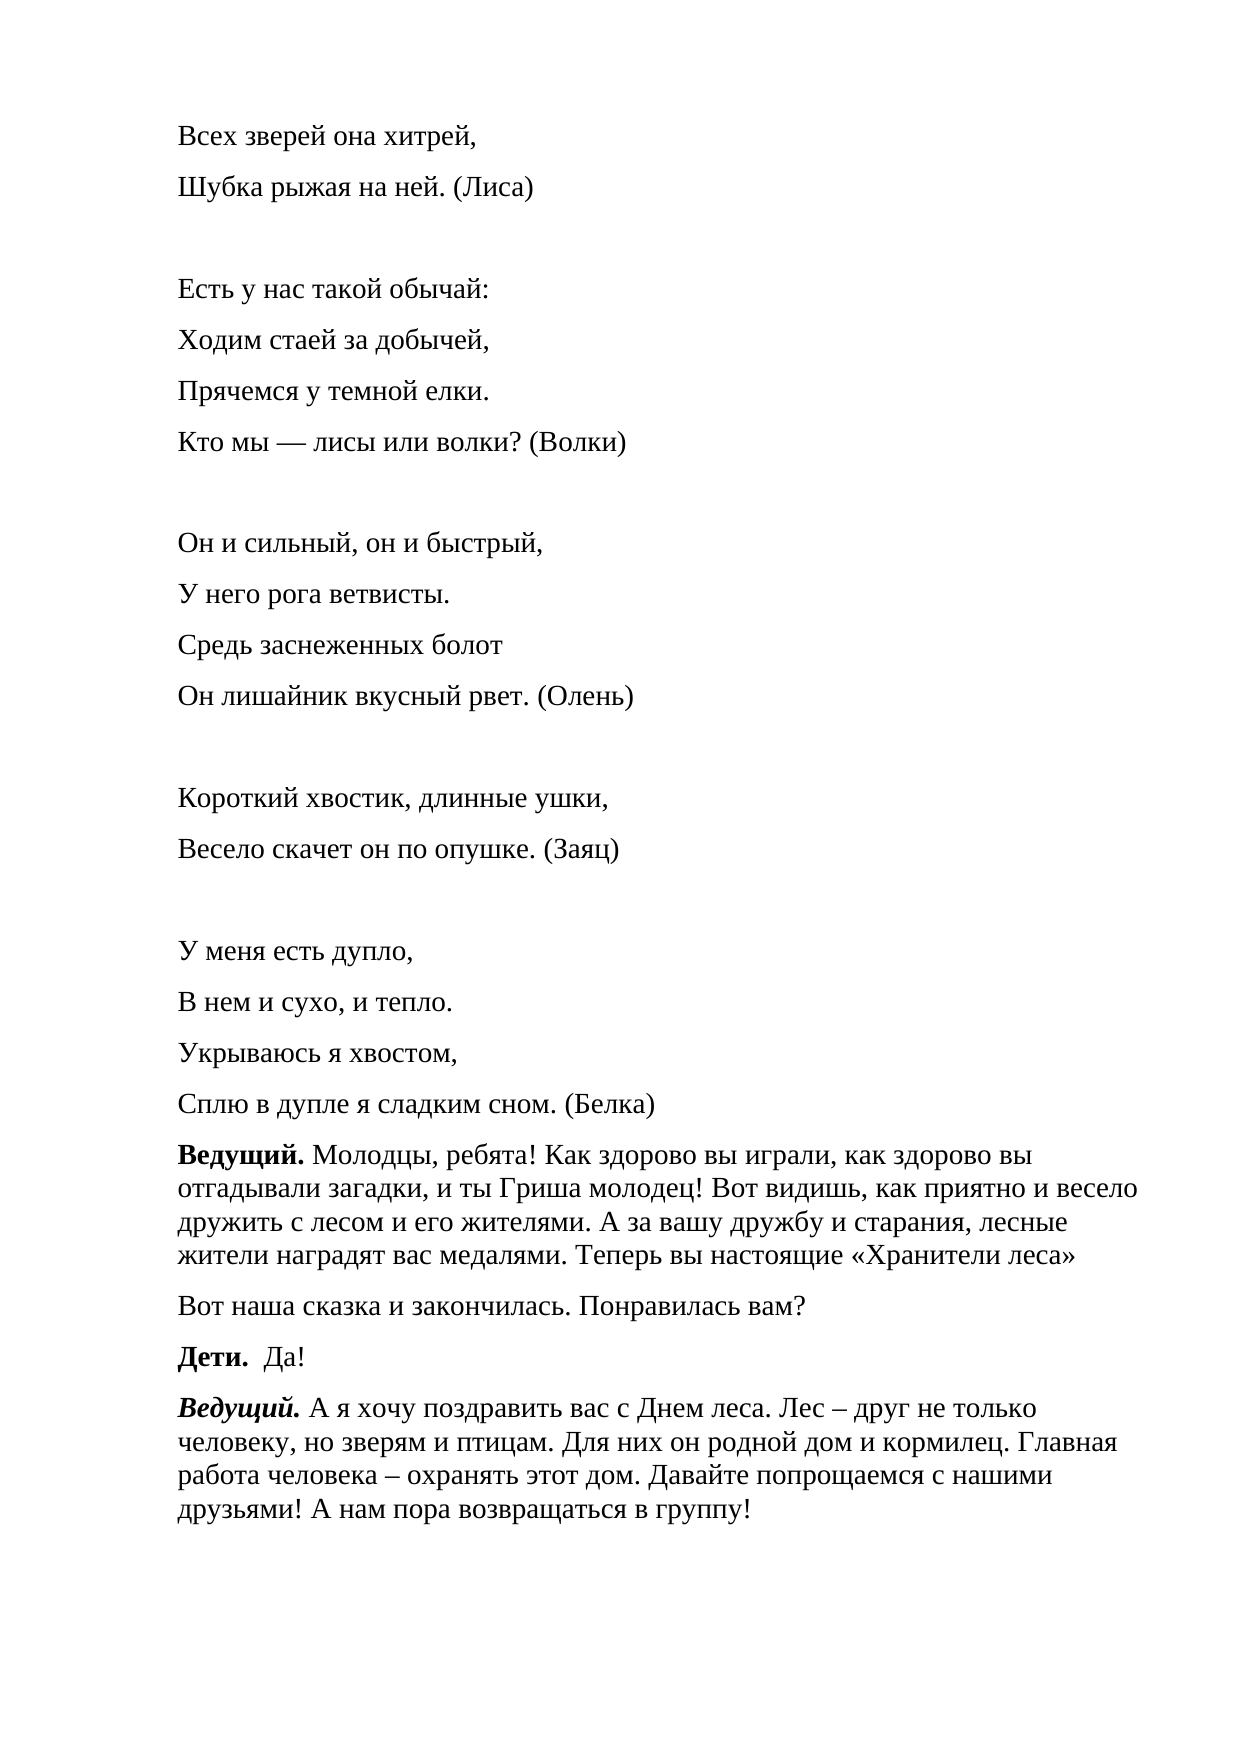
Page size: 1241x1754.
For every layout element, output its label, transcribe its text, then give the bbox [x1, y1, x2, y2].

text У меня есть дупло, [177, 933, 1152, 967]
text Всех зверей она хитрей, [177, 118, 1152, 152]
text Ведущий. Молодцы, ребята! Как здорово вы играли, как здорово вы отгадывали загадки, и ты Гриша молодец! Вот видишь, как приятно и весело дружить с лесом и его жителями. А за вашу дружбу и старания, лесные жители наградят вас медалями. Теперь вы настоящие «Хранители леса» [177, 1137, 1152, 1271]
text Вот наша сказка и закончилась. Понравилась вам? [177, 1288, 1152, 1322]
text Он и сильный, он и быстрый, [177, 526, 1152, 559]
text Средь заснеженных болот [177, 627, 1152, 661]
text Кто мы — лисы или волки? (Волки) [177, 424, 1152, 457]
text Укрываюсь я хвостом, [177, 1035, 1152, 1068]
text Ведущий. А я хочу поздравить вас с Днем леса. Лес – друг не только человеку, но зверям и птицам. Для них он родной дом и кормилец. Главная работа человека – охранять этот дом. Давайте попрощаемся с нашими друзьями! А нам пора возвращаться в группу! [177, 1390, 1152, 1524]
text Шубка рыжая на ней. (Лиса) [177, 169, 1152, 203]
text Короткий хвостик, длинные ушки, [177, 780, 1152, 814]
text Есть у нас такой обычай: [177, 271, 1152, 304]
text Сплю в дупле я сладким сном. (Белка) [177, 1086, 1152, 1119]
text Весело скачет он по опушке. (Заяц) [177, 831, 1152, 865]
text Дети. Да! [177, 1339, 1152, 1373]
text Он лишайник вкусный рвет. (Олень) [177, 678, 1152, 712]
text У него рога ветвисты. [177, 577, 1152, 610]
text Ходим стаей за добычей, [177, 322, 1152, 355]
text В нем и сухо, и тепло. [177, 984, 1152, 1018]
text Прячемся у темной елки. [177, 373, 1152, 406]
